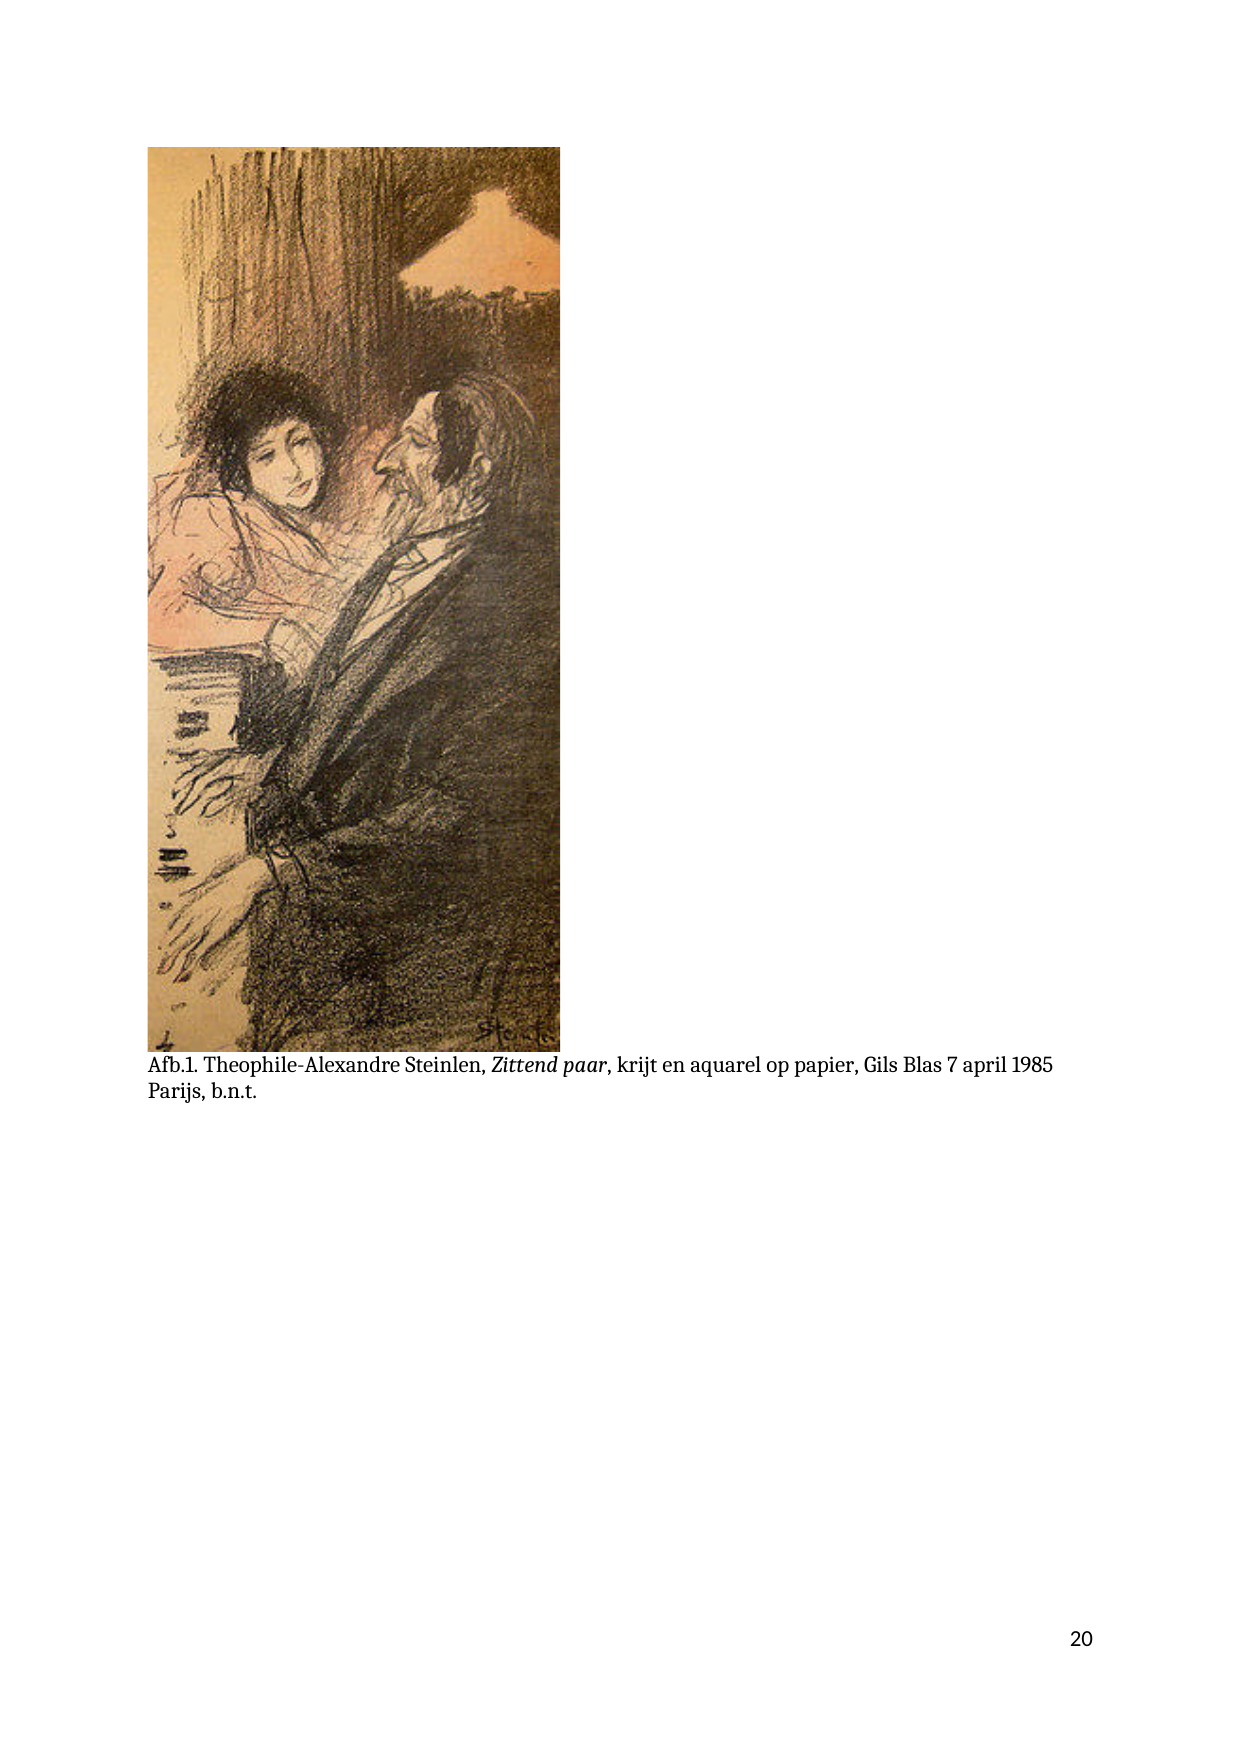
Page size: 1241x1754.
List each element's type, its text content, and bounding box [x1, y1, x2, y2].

text Afb.1. Theophile-Alexandre Steinlen, Zittend paar, krijt en aquarel op papier, Gils Blas 7 april 1985 Parijs, b.n.t. [148, 1052, 1093, 1104]
picture [147, 147, 561, 1052]
